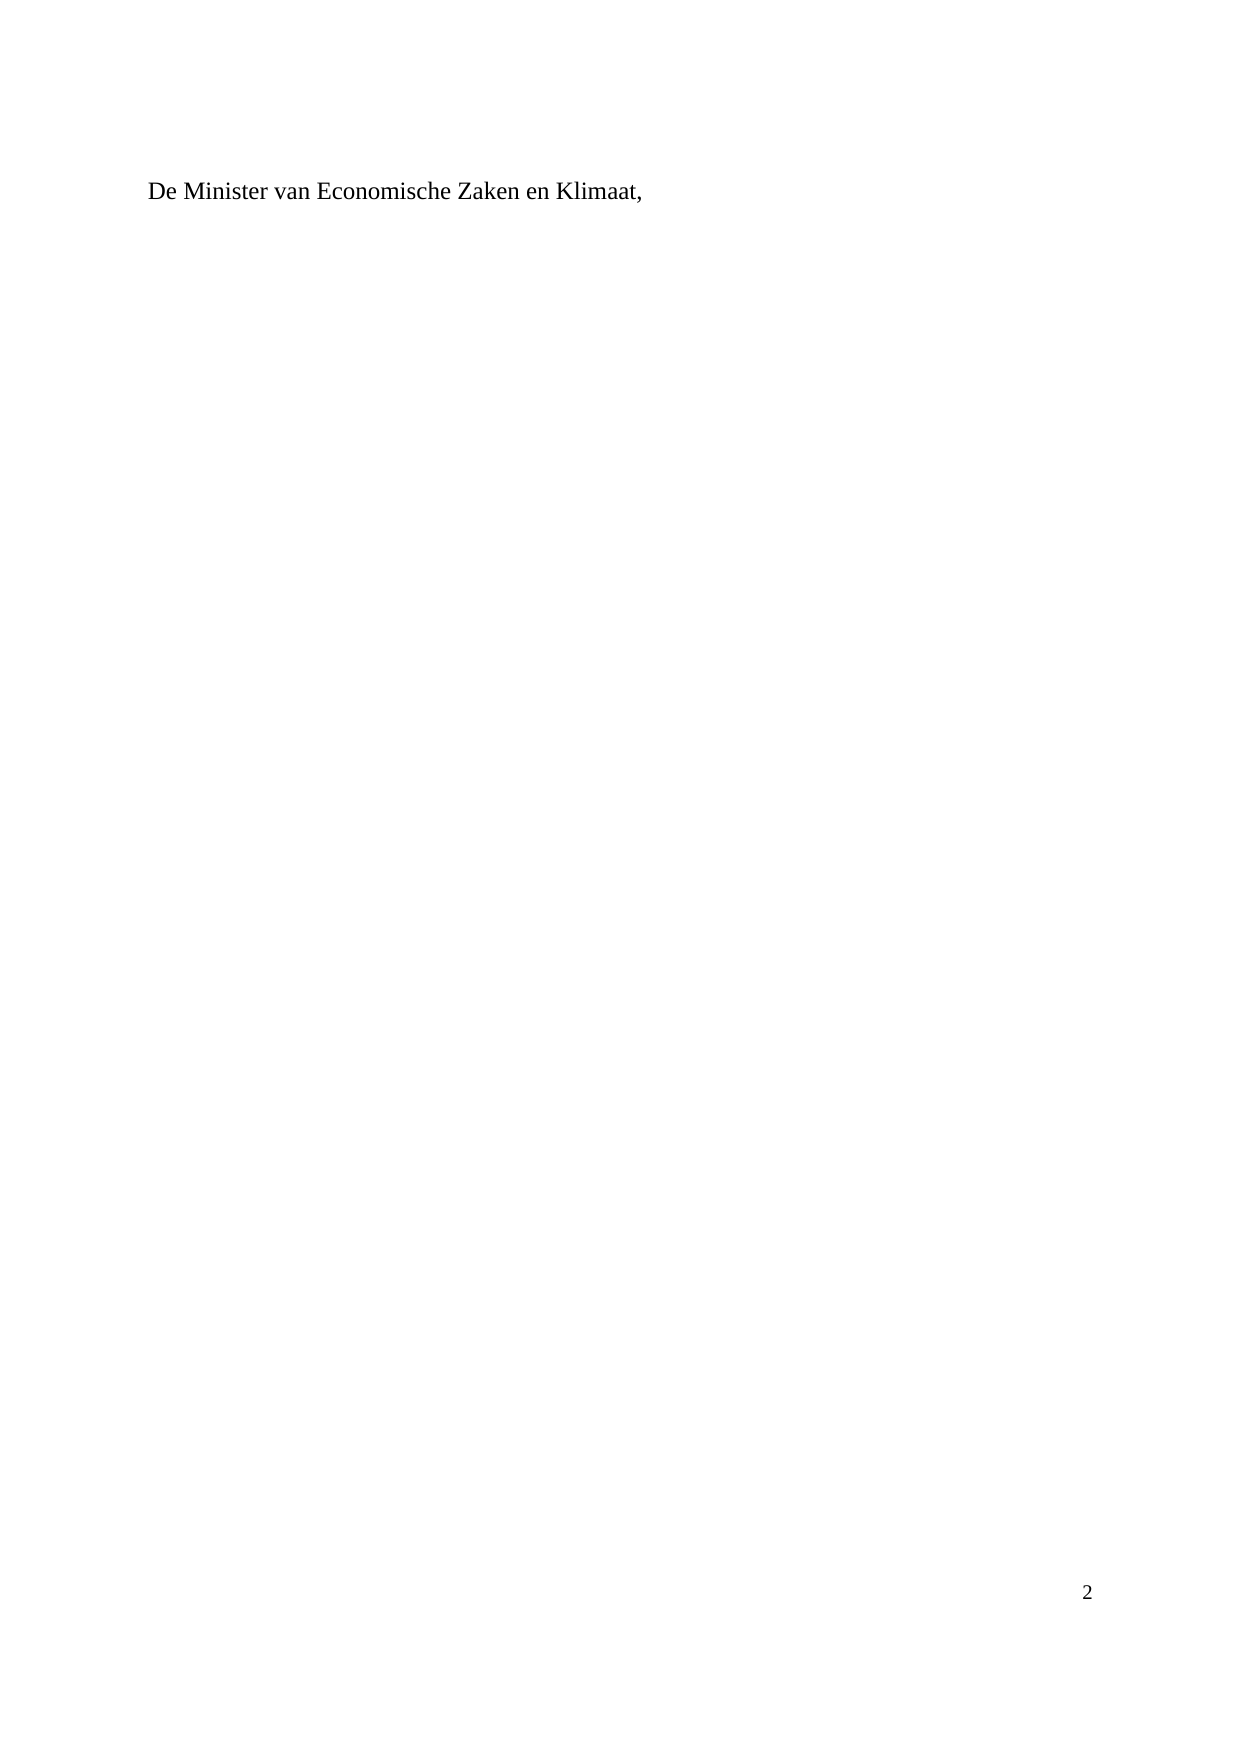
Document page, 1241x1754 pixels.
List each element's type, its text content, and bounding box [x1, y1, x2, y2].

text De Minister van Economische Zaken en Klimaat, [148, 176, 1093, 205]
